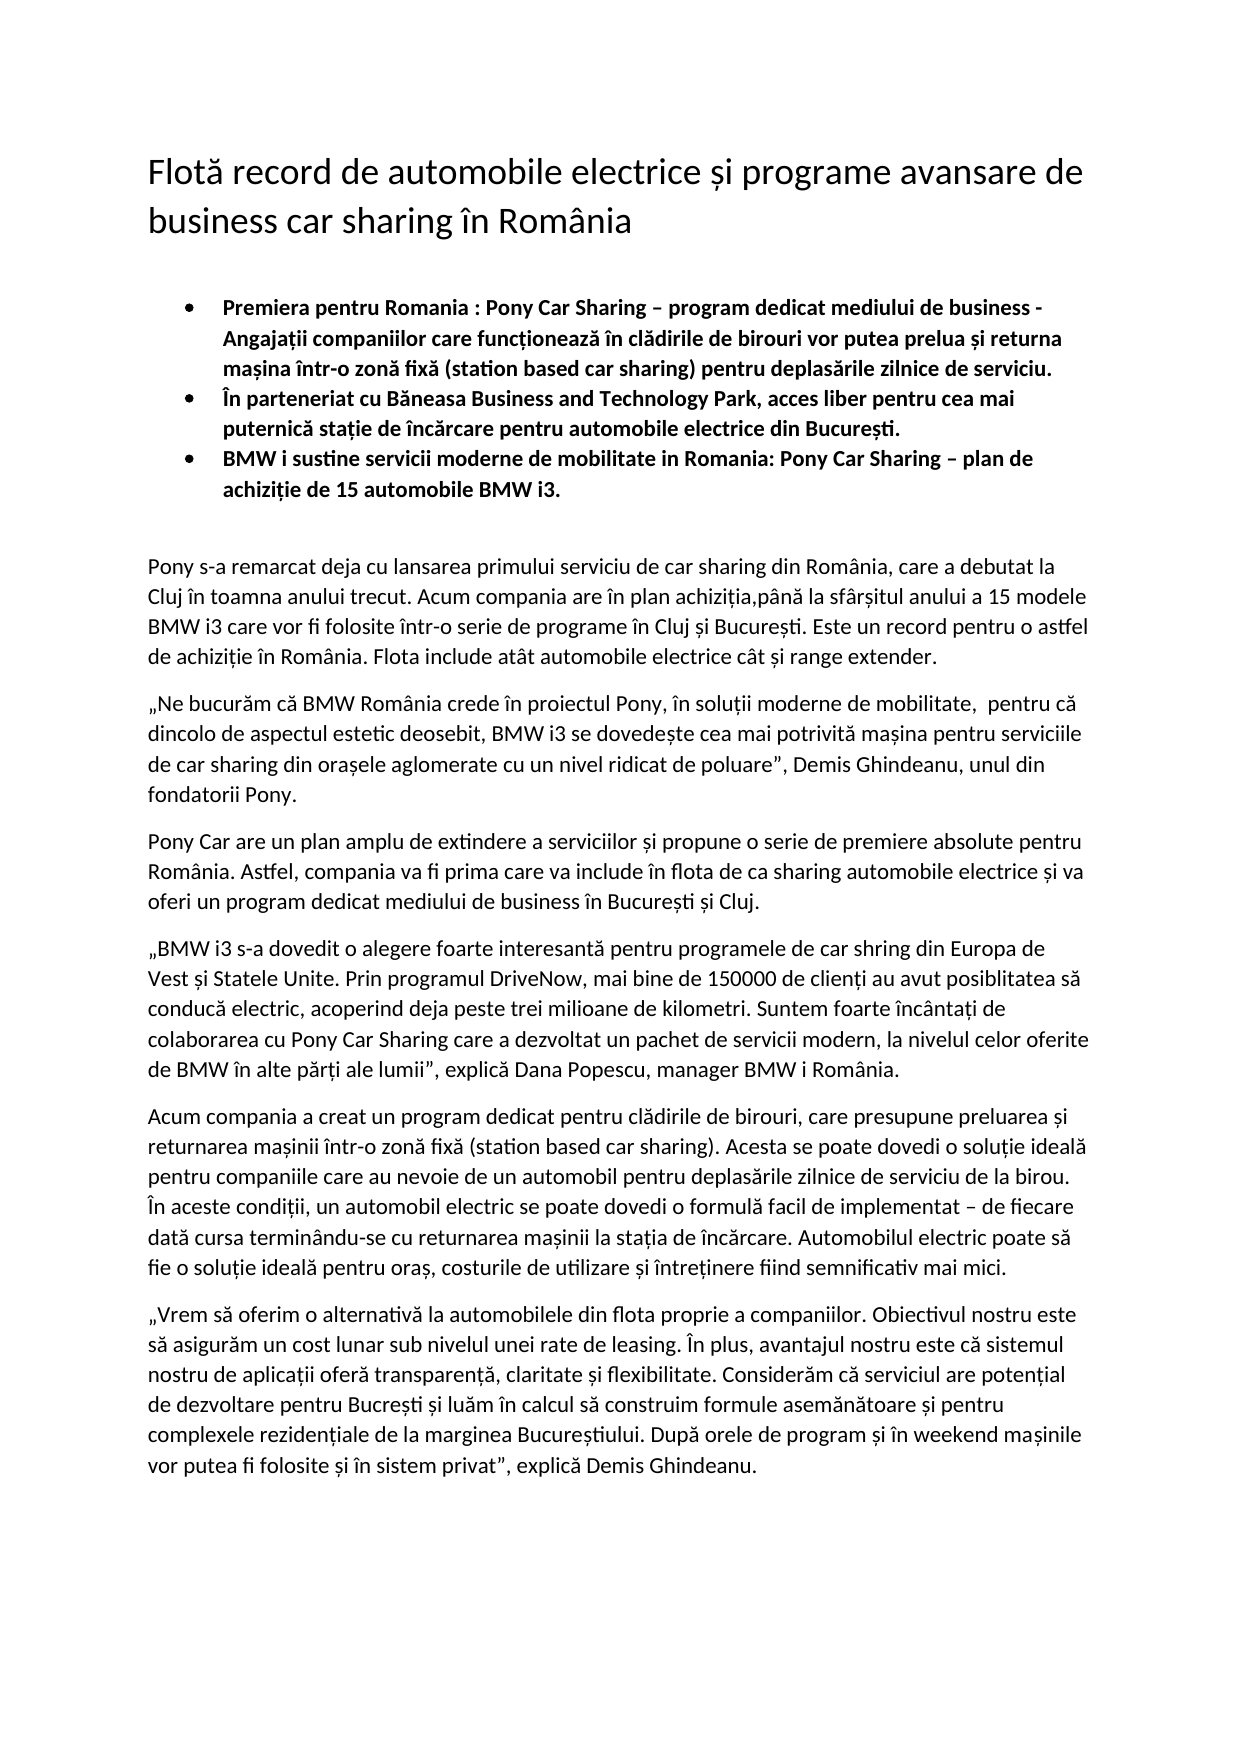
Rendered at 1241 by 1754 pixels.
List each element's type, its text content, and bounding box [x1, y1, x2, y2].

list Premiera pentru Romania : Pony Car Sharing – program dedicat mediului de business - Angajaţii companiilor care funcţionează în clădirile de birouri vor putea prelua şi returna maşina într-o zonă fixă (station based car sharing) pentru deplasările zilnice de serviciu. [185, 293, 1093, 382]
list În parteneriat cu Băneasa Business and Technology Park, acces liber pentru cea mai puternică staţie de încărcare pentru automobile electrice din Bucureşti. [185, 384, 1093, 442]
list BMW i sustine servicii moderne de mobilitate in Romania: Pony Car Sharing – plan de achiziţie de 15 automobile BMW i3. [185, 444, 1093, 503]
text Pony Car are un plan amplu de extindere a serviciilor şi propune o serie de premiere absolute pentru România. Astfel, compania va fi prima care va include în flota de ca sharing automobile electrice şi va oferi un program dedicat mediului de business în Bucureşti şi Cluj. [148, 827, 1093, 915]
text Pony s-a remarcat deja cu lansarea primului serviciu de car sharing din România, care a debutat la Cluj în toamna anului trecut. Acum compania are în plan achiziţia,până la sfârşitul anului a 15 modele BMW i3 care vor fi folosite într-o serie de programe în Cluj şi Bucureşti. Este un record pentru o astfel de achiziţie în România. Flota include atât automobile electrice cât şi range extender. [148, 552, 1093, 670]
text „Ne bucurăm că BMW România crede în proiectul Pony, în soluţii moderne de mobilitate, pentru că dincolo de aspectul estetic deosebit, BMW i3 se dovedește cea mai potrivită mașina pentru serviciile de car sharing din orașele aglomerate cu un nivel ridicat de poluare”, Demis Ghindeanu, unul din fondatorii Pony. [148, 689, 1093, 808]
text „Vrem să oferim o alternativă la automobilele din flota proprie a companiilor. Obiectivul nostru este să asigurăm un cost lunar sub nivelul unei rate de leasing. În plus, avantajul nostru este că sistemul nostru de aplicații oferă transparență, claritate şi flexibilitate. Considerăm că serviciul are potenţial de dezvoltare pentru Bucreşti şi luăm în calcul să construim formule asemănătoare şi pentru complexele rezidențiale de la marginea Bucureștiului. După orele de program şi în weekend mașinile vor putea fi folosite şi în sistem privat”, explică Demis Ghindeanu. [148, 1300, 1093, 1479]
text „BMW i3 s-a dovedit o alegere foarte interesantă pentru programele de car shring din Europa de Vest şi Statele Unite. Prin programul DriveNow, mai bine de 150000 de clienţi au avut posiblitatea să conducă electric, acoperind deja peste trei milioane de kilometri. Suntem foarte încântaţi de colaborarea cu Pony Car Sharing care a dezvoltat un pachet de servicii modern, la nivelul celor oferite de BMW în alte părţi ale lumii”, explică Dana Popescu, manager BMW i România. [148, 934, 1093, 1083]
text Flotă record de automobile electrice şi programe avansare de business car sharing în România [148, 148, 1093, 243]
text Acum compania a creat un program dedicat pentru clădirile de birouri, care presupune preluarea şi returnarea maşinii într-o zonă fixă (station based car sharing). Acesta se poate dovedi o soluţie ideală pentru companiile care au nevoie de un automobil pentru deplasările zilnice de serviciu de la birou. În aceste condiţii, un automobil electric se poate dovedi o formulă facil de implementat – de fiecare dată cursa terminându-se cu returnarea maşinii la staţia de încărcare. Automobilul electric poate să fie o soluţie ideală pentru oraş, costurile de utilizare şi întreţinere fiind semnificativ mai mici. [148, 1102, 1093, 1281]
